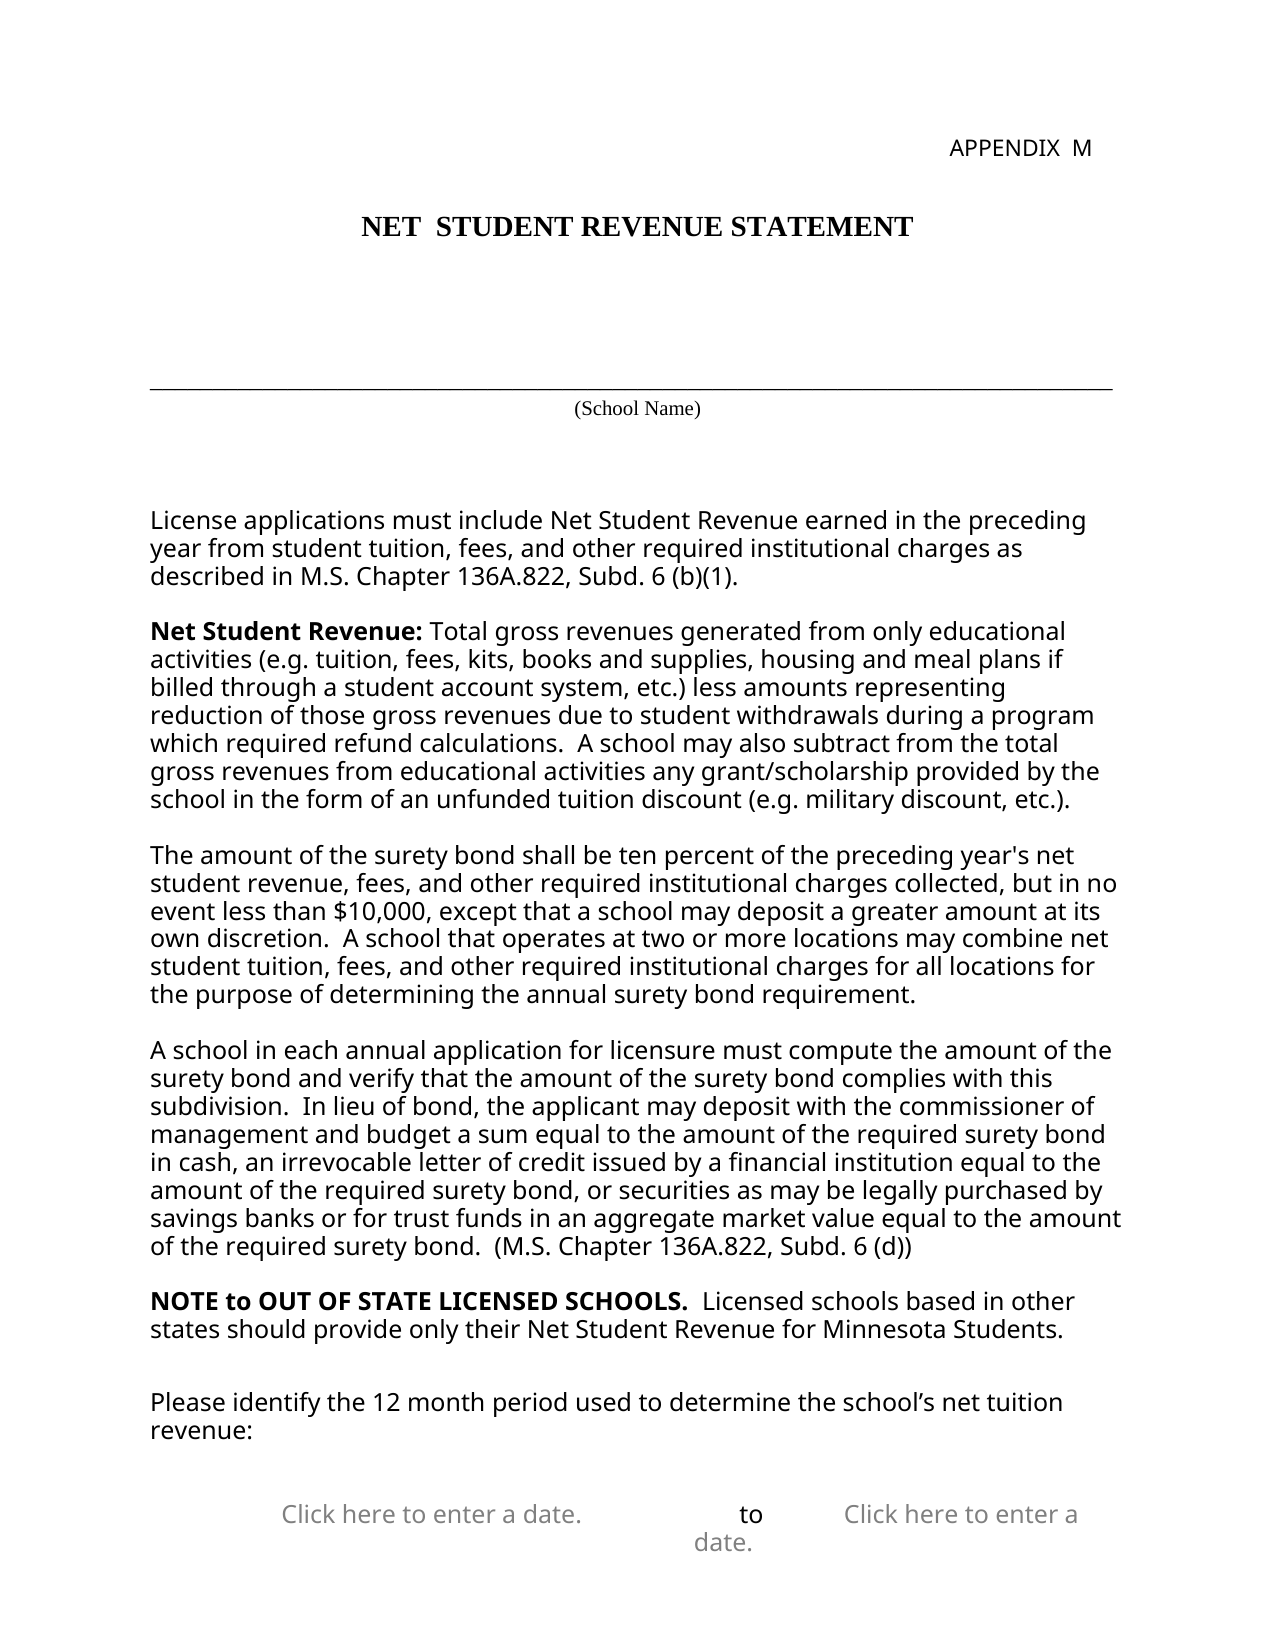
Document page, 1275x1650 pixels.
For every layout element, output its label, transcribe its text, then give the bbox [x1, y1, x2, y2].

text APPENDIX M [150, 132, 1125, 197]
text to [281, 1501, 1125, 1557]
text _____________________________________________________________________________ [150, 365, 1125, 393]
text (School Name) [150, 393, 1125, 421]
text NET STUDENT REVENUE STATEMENT [150, 214, 1125, 242]
text Please identify the 12 month period used to determine the school’s net tuition revenue: [150, 1389, 1125, 1445]
text A school in each annual application for licensure must compute the amount of the surety bond and verify that the amount of the surety bond complies with this subdivision. In lieu of bond, the applicant may deposit with the commissioner of management and budget a sum equal to the amount of the required surety bond in cash, an irrevocable letter of credit issued by a financial institution equal to the amount of the required surety bond, or securities as may be legally purchased by savings banks or for trust funds in an aggregate market value equal to the amount of the required surety bond. (M.S. Chapter 136A.822, Subd. 6 (d)) [150, 1037, 1125, 1261]
text The amount of the surety bond shall be ten percent of the preceding year's net student revenue, fees, and other required institutional charges collected, but in no event less than $10,000, except that a school may deposit a greater amount at its own discretion. A school that operates at two or more locations may combine net student tuition, fees, and other required institutional charges for all locations for the purpose of determining the annual surety bond requirement. [150, 842, 1125, 1009]
text License applications must include Net Student Revenue earned in the preceding year from student tuition, fees, and other required institutional charges as described in M.S. Chapter 136A.822, Subd. 6 (b)(1). [150, 507, 1125, 591]
text NOTE to OUT OF STATE LICENSED SCHOOLS. Licensed schools based in other states should provide only their Net Student Revenue for Minnesota Students. [150, 1288, 1125, 1344]
text Net Student Revenue: Total gross revenues generated from only educational activities (e.g. tuition, fees, kits, books and supplies, housing and meal plans if billed through a student account system, etc.) less amounts representing reduction of those gross revenues due to student withdrawals during a program which required refund calculations. A school may also subtract from the total gross revenues from educational activities any grant/scholarship provided by the school in the form of an unfunded tuition discount (e.g. military discount, etc.). [150, 618, 1125, 814]
